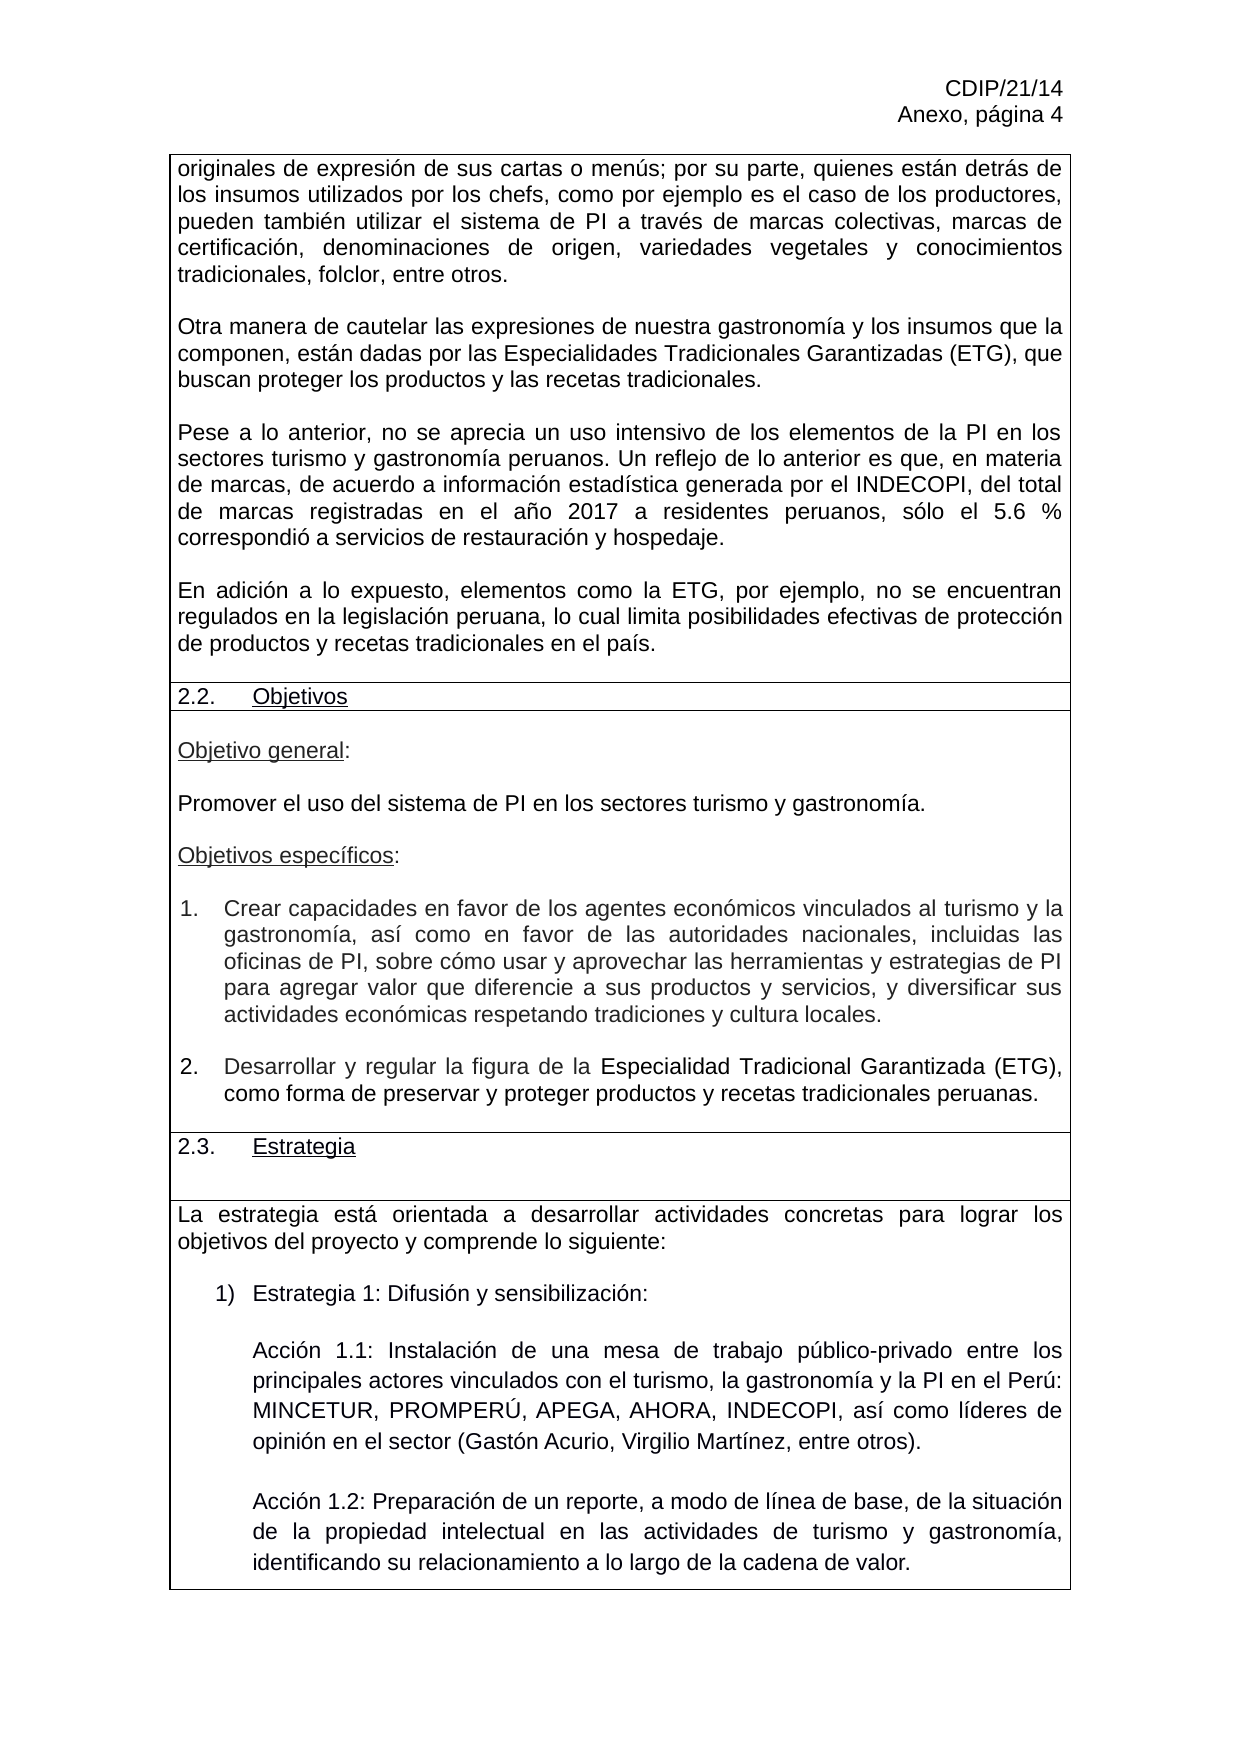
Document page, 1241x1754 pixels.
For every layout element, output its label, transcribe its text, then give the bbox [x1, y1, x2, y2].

table_cell Estrategia [171, 1133, 1070, 1200]
table_cell Objetivos [171, 683, 1070, 709]
table_cell Objetivo general: Promover el uso del sistema de PI en los sectores turismo y gastronomía. Objetivos específicos: Crear capacidades en favor de los agentes económicos vinculados al turismo y la gastronomía, así como en favor de las autoridades nacionales, incluidas las oficinas de PI, sobre cómo usar y aprovechar las herramientas y estrategias de PI para agregar valor que diferencie a sus productos y servicios, y diversificar sus actividades económicas respetando tradiciones y cultura locales. Desarrollar y regular la figura de la Especialidad Tradicional Garantizada (ETG), como forma de preservar y proteger productos y recetas tradicionales peruanas. [171, 711, 1070, 1132]
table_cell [171, 1201, 1070, 1589]
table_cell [171, 155, 1070, 682]
